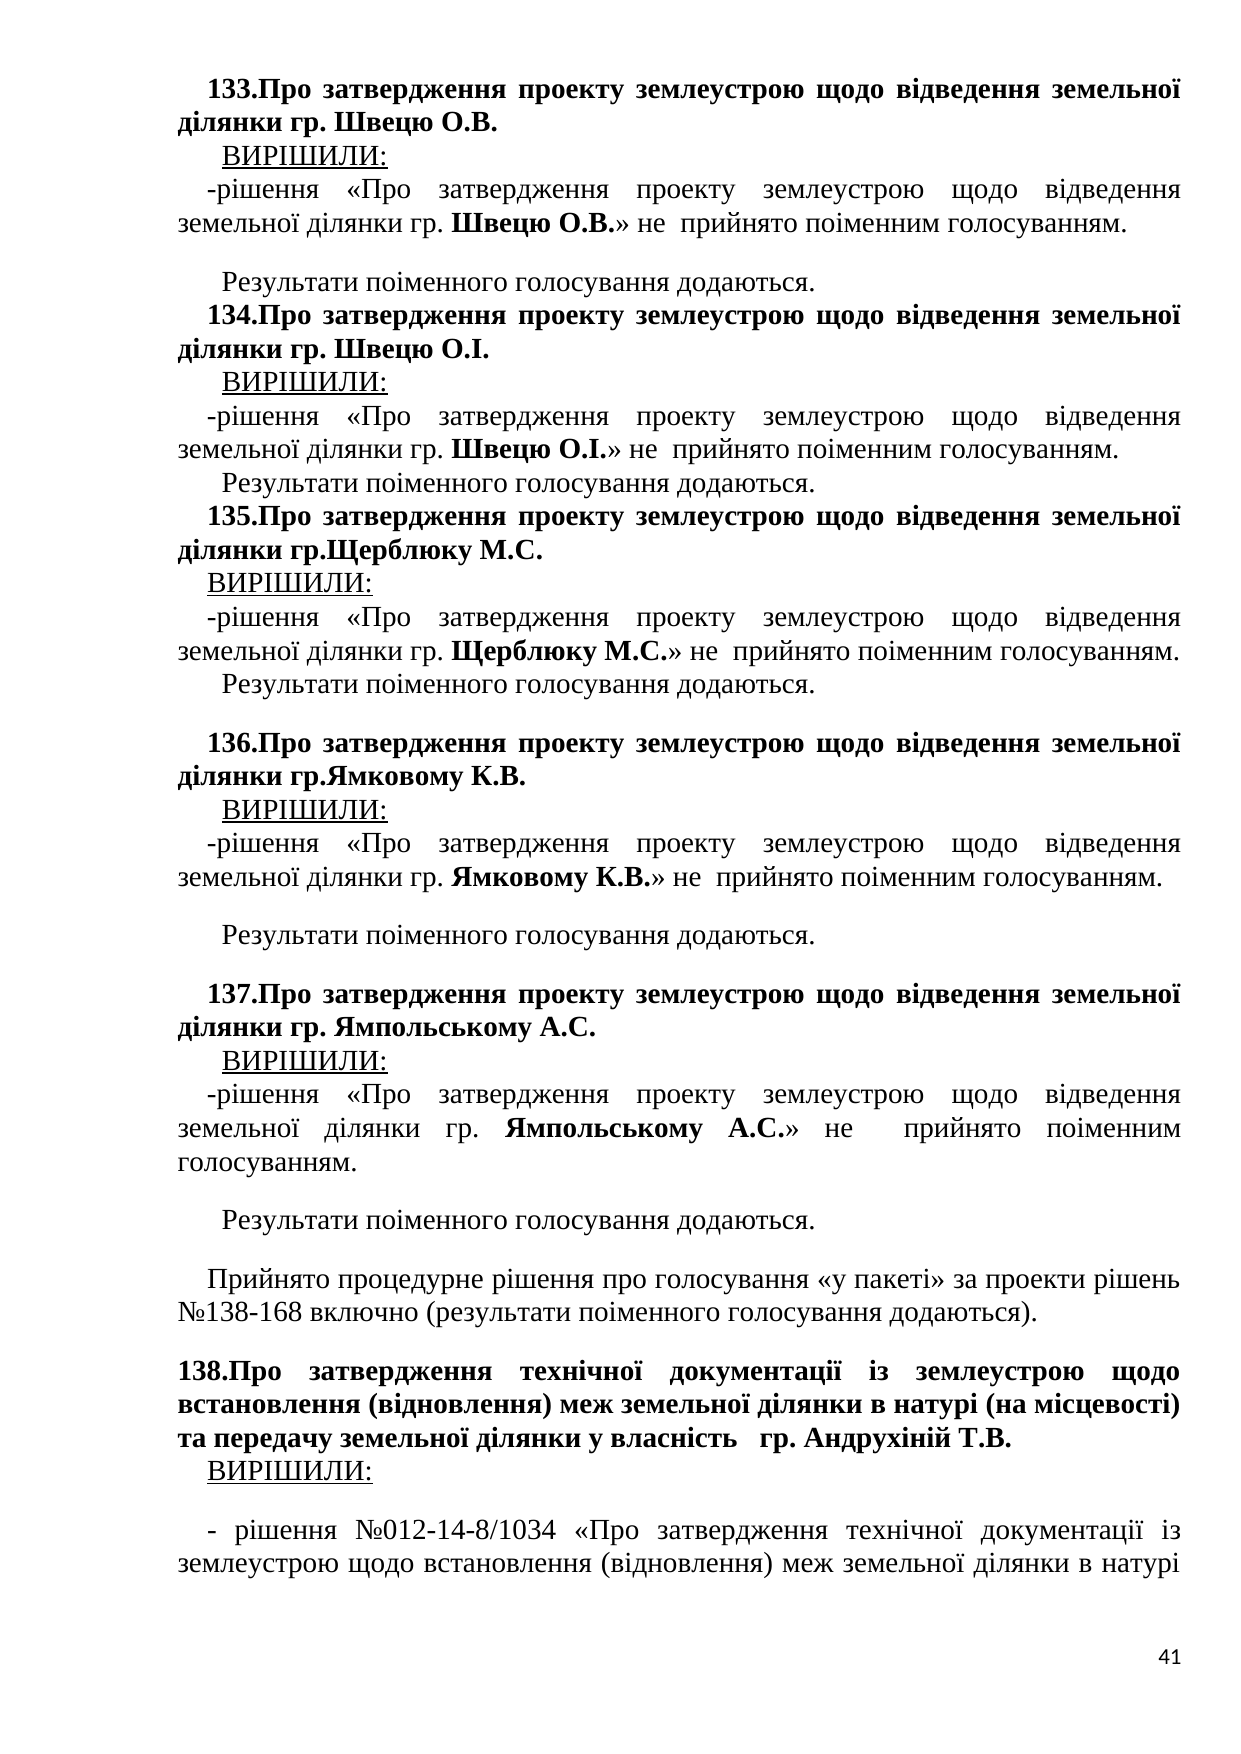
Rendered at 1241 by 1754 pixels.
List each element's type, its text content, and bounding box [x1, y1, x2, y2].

text -рішення «Про затвердження проекту землеустрою щодо відведення земельної ділянки гр. Швецю О.І.» не прийнято поіменним голосуванням. [177, 398, 1181, 465]
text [177, 264, 1181, 297]
text 138.Про затвердження технічної документації із землеустрою щодо встановлення (відновлення) меж земельної ділянки в натурі (на місцевості) та передачу земельної ділянки у власність гр. Андрухіній Т.В. [177, 1353, 1181, 1453]
text ВИРІШИЛИ: [177, 1043, 1181, 1077]
text Результати поіменного голосування додаються. [177, 465, 1181, 498]
text Прийнято процедурне рішення про голосування «у пакеті» за проекти рішень №138-168 включно (результати поіменного голосування додаються). [177, 1261, 1181, 1328]
text ВИРІШИЛИ: [177, 1453, 1181, 1487]
text -рішення «Про затвердження проекту землеустрою щодо відведення земельної ділянки гр. Ямковому К.В.» не прийнято поіменним голосуванням. [177, 825, 1181, 892]
text 133.Про затвердження проекту землеустрою щодо відведення земельної ділянки гр. Швецю О.В. [177, 71, 1181, 138]
text ВИРІШИЛИ: [177, 138, 1181, 172]
text -рішення «Про затвердження проекту землеустрою щодо відведення земельної ділянки гр. Щерблюку М.С.» не прийнято поіменним голосуванням. [177, 599, 1181, 666]
text Результати поіменного голосування додаються. [177, 666, 1181, 700]
text ВИРІШИЛИ: [177, 792, 1181, 825]
text -рішення «Про затвердження проекту землеустрою щодо відведення земельної ділянки гр. Швецю О.В.» не прийнято поіменним голосуванням. [177, 172, 1181, 239]
text Результати поіменного голосування додаються. [177, 917, 1181, 951]
text ВИРІШИЛИ: [177, 364, 1181, 398]
text 137.Про затвердження проекту землеустрою щодо відведення земельної ділянки гр. Ямпольському А.С. [177, 976, 1181, 1043]
text -рішення «Про затвердження проекту землеустрою щодо відведення земельної ділянки гр. Ямпольському А.С.» не прийнято поіменним голосуванням. [177, 1077, 1181, 1177]
text 136.Про затвердження проекту землеустрою щодо відведення земельної ділянки гр.Ямковому К.В. [177, 725, 1181, 792]
text 135.Про затвердження проекту землеустрою щодо відведення земельної ділянки гр.Щерблюку М.С. [177, 498, 1181, 566]
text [177, 1512, 1181, 1579]
text 134.Про затвердження проекту землеустрою щодо відведення земельної ділянки гр. Швецю О.І. [177, 297, 1181, 364]
text Результати поіменного голосування додаються. [177, 1202, 1181, 1236]
text ВИРІШИЛИ: [177, 566, 1181, 599]
